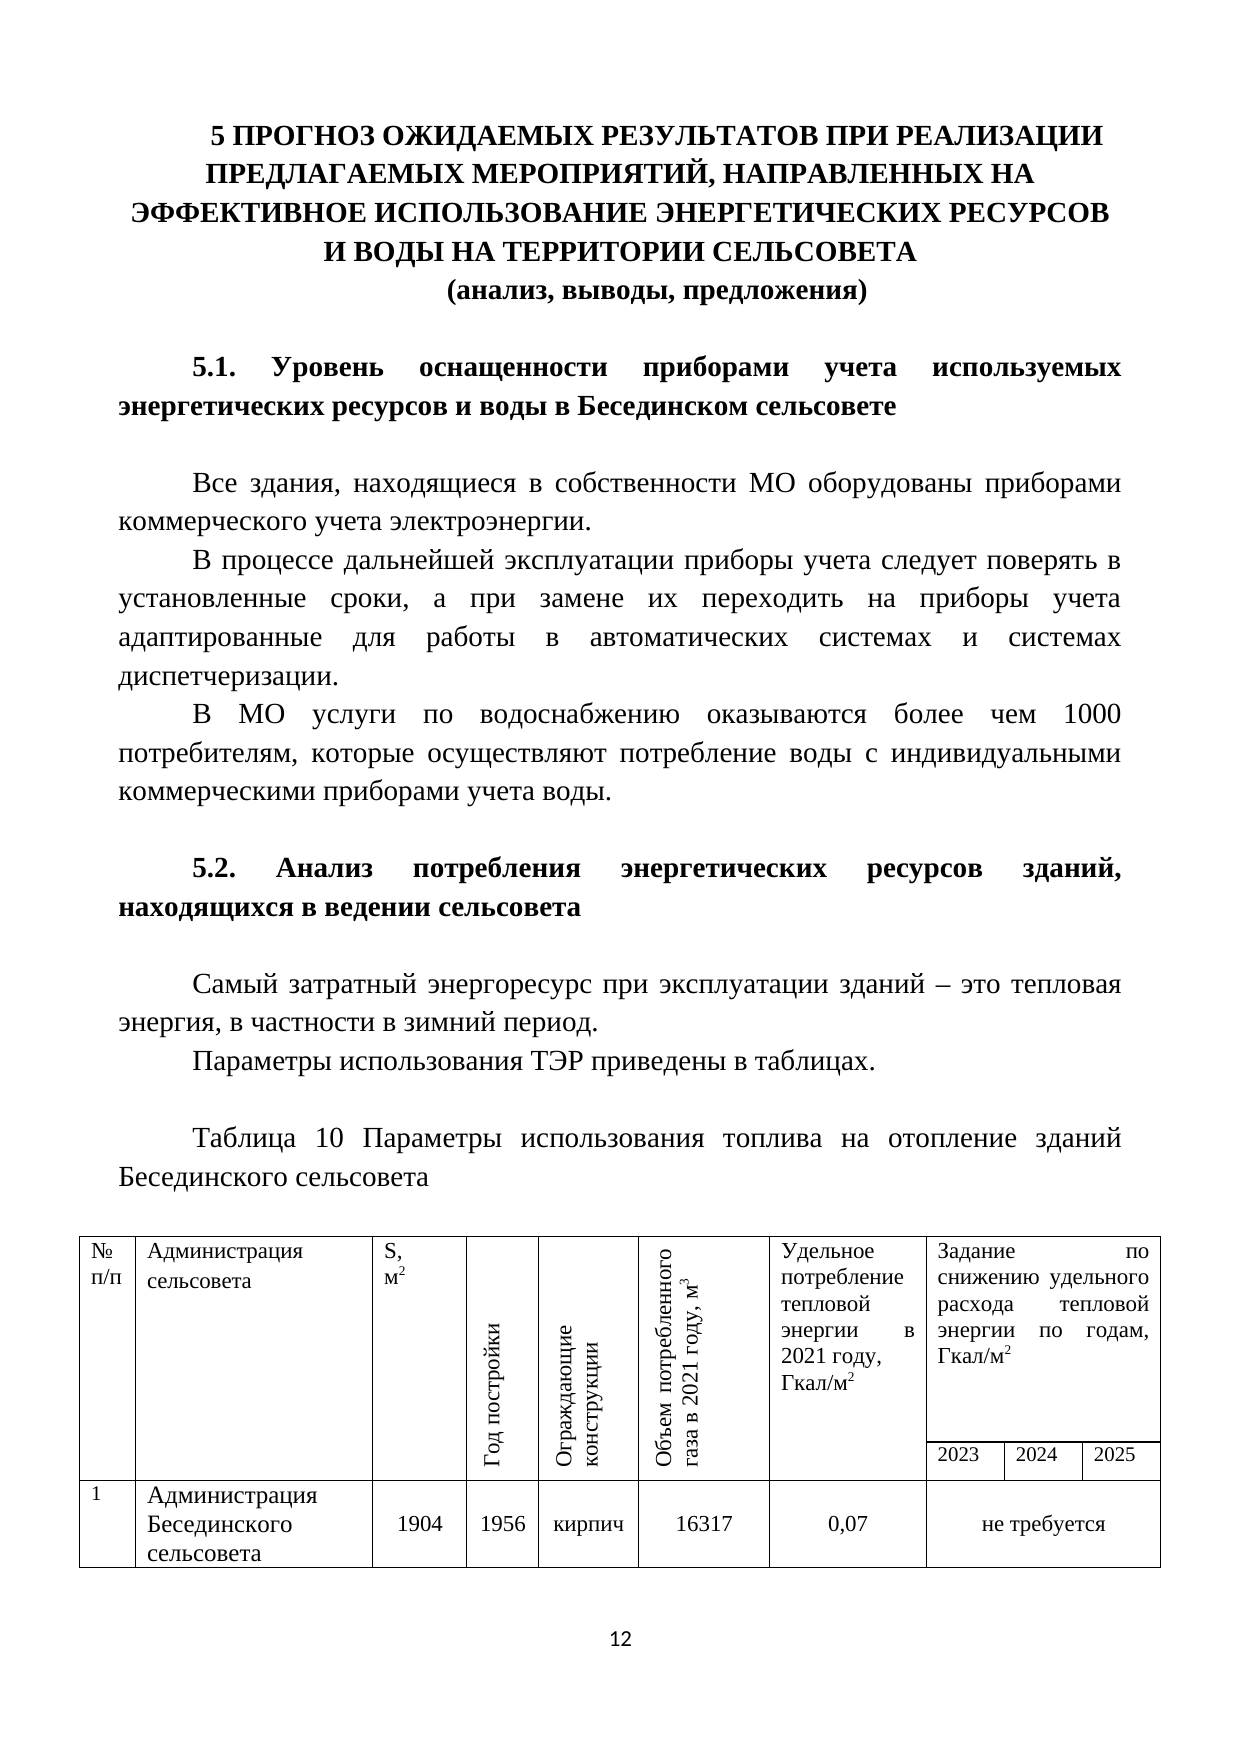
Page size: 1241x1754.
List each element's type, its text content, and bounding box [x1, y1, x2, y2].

text В МО услуги по водоснабжению оказываются более чем 1000 потребителям, которые осуществляют потребление воды с индивидуальными коммерческими приборами учета воды. [118, 696, 1122, 807]
table_header Администрация сельсовета [136, 1237, 372, 1479]
table_cell 1 [80, 1481, 135, 1567]
table_header Год постройки [467, 1237, 538, 1479]
table_header № п/п [80, 1237, 135, 1479]
table_cell кирпич [539, 1481, 638, 1567]
table_cell 1904 [373, 1481, 466, 1567]
table_header Ограждающие конструкции [539, 1237, 638, 1479]
table_cell Администрация Бесединского сельсовета [136, 1481, 372, 1567]
text 5 ПРОГНОЗ ОЖИДАЕМЫХ РЕЗУЛЬТАТОВ ПРИ РЕАЛИЗАЦИИ ПРЕДЛАГАЕМЫХ МЕРОПРИЯТИЙ, НАПРАВЛЕННЫХ НА ЭФФЕКТИВНОЕ ИСПОЛЬЗОВАНИЕ ЭНЕРГЕТИЧЕСКИХ РЕСУРСОВ И ВОДЫ НА ТЕРРИТОРИИ СЕЛЬСОВЕТА [118, 118, 1122, 267]
table_cell 2024 [1005, 1443, 1082, 1479]
table_header Задание по снижению удельного расхода тепловой энергии по годам, Гкал/м2 [927, 1237, 1160, 1441]
text Самый затратный энергоресурс при эксплуатации зданий – это тепловая энергия, в частности в зимний период. [118, 966, 1122, 1038]
table_header Объем потребленного газа в 2021 году, м3 [639, 1237, 769, 1479]
table_cell 1956 [467, 1481, 538, 1567]
text Параметры использования ТЭР приведены в таблицах. [118, 1043, 1122, 1077]
table_cell 2023 [927, 1443, 1004, 1479]
table_cell 0,07 [770, 1481, 926, 1567]
text В процессе дальнейшей эксплуатации приборы учета следует поверять в установленные сроки, а при замене их переходить на приборы учета адаптированные для работы в автоматических системах и системах диспетчеризации. [118, 542, 1122, 691]
table_cell 2025 [1083, 1443, 1160, 1479]
text (анализ, выводы, предложения) [118, 272, 1122, 306]
text 5.1. Уровень оснащенности приборами учета используемых энергетических ресурсов и воды в Бесединском сельсовете [118, 349, 1122, 421]
text Все здания, находящиеся в собственности МО оборудованы приборами коммерческого учета электроэнергии. [118, 465, 1122, 537]
text 5.2. Анализ потребления энергетических ресурсов зданий, находящихся в ведении сельсовета [118, 850, 1122, 922]
table_cell не требуется [927, 1481, 1160, 1567]
text Таблица 10 Параметры использования топлива на отопление зданий Бесединского сельсовета [118, 1120, 1122, 1192]
table_header Удельное потребление тепловой энергии в 2021 году, Гкал/м2 [770, 1237, 926, 1479]
table_header S, м2 [373, 1237, 466, 1479]
table_cell 16317 [639, 1481, 769, 1567]
